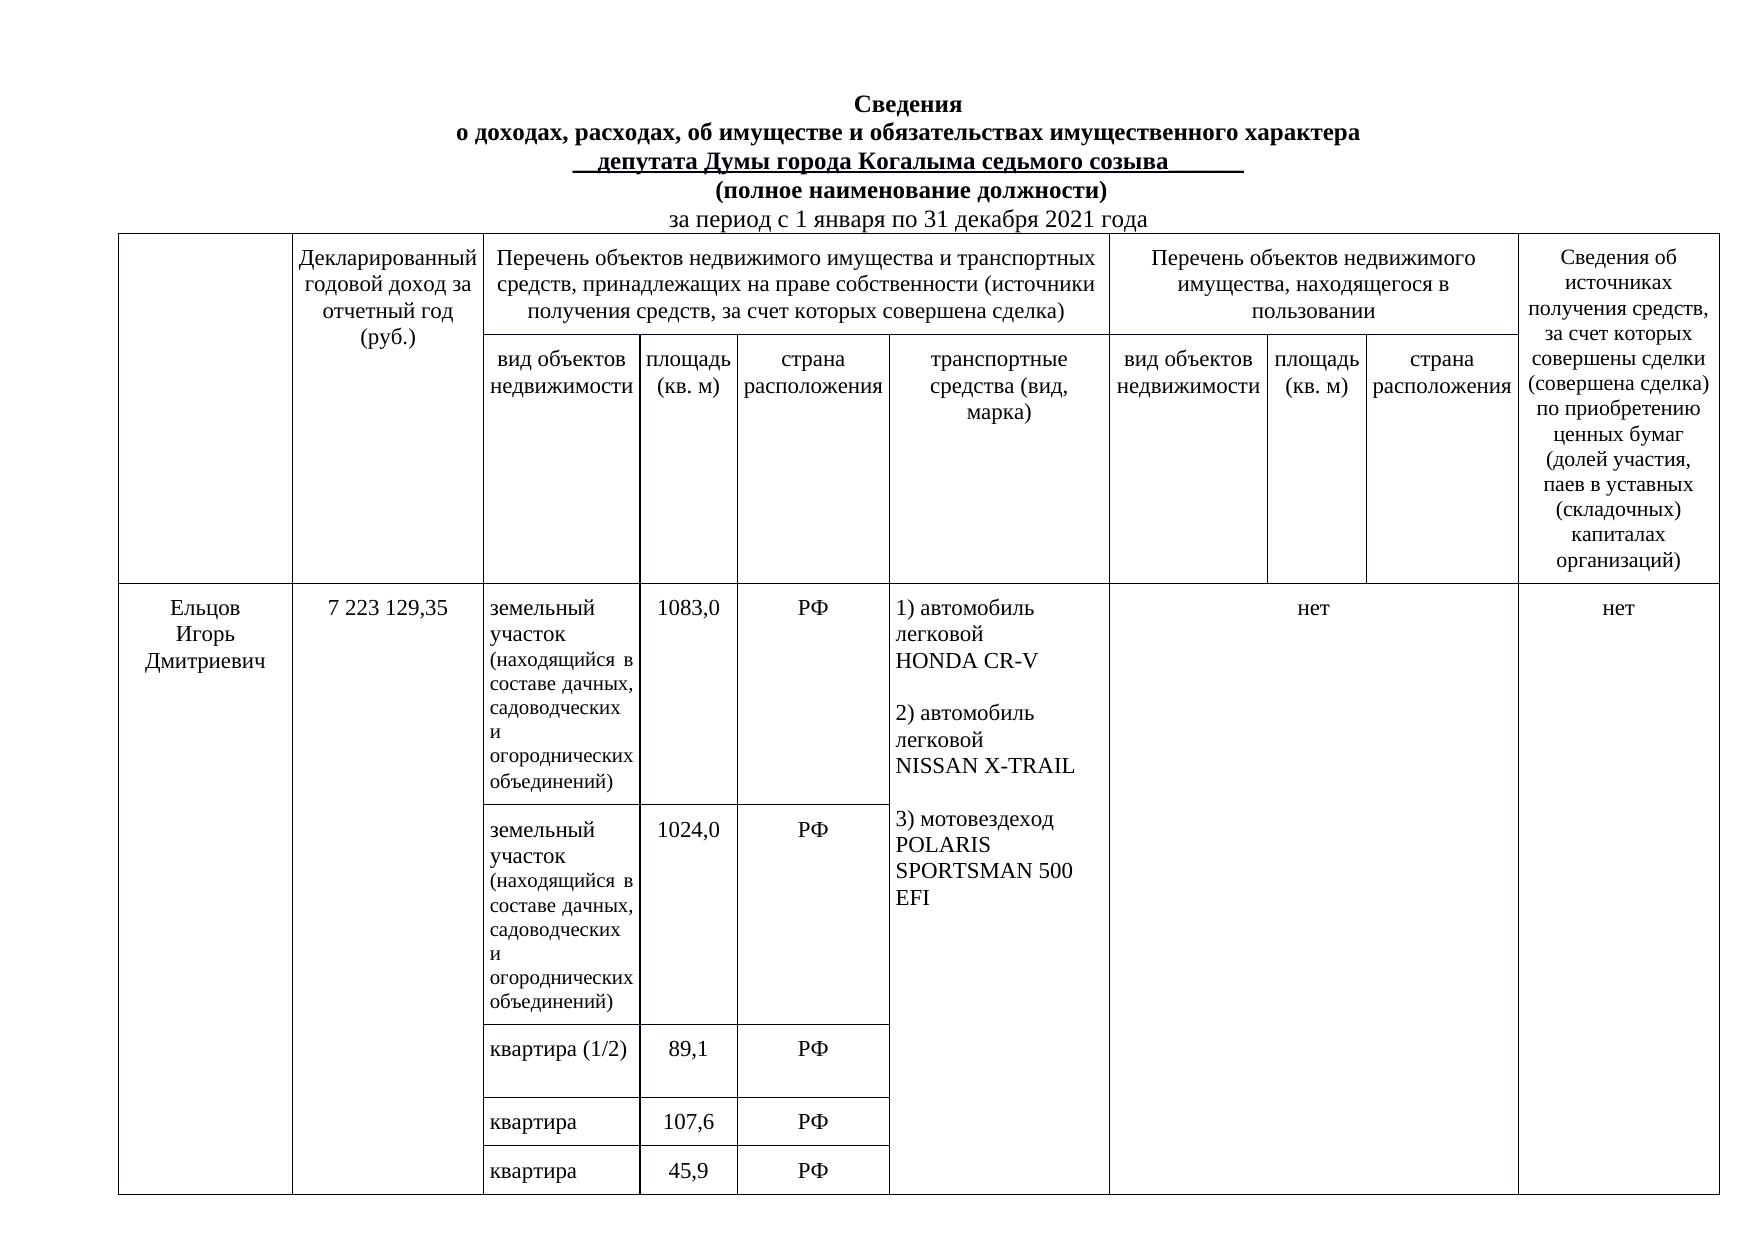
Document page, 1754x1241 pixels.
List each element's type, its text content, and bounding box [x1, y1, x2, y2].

table_cell 89,1 [641, 1025, 737, 1097]
table_cell 1) автомобиль легковой HONDA CR-V 2) автомобиль легковой NISSAN X-TRAIL 3) мотовездеход POLARIS SPORTSMAN 500 EFI [890, 584, 1109, 1194]
table_cell вид объектов недвижимости [484, 335, 639, 582]
title (полное наименование должности) [118, 175, 1698, 204]
table_cell нет [1110, 584, 1518, 1194]
table_cell РФ [738, 1025, 889, 1097]
table_cell страна расположения [738, 335, 889, 582]
table_cell квартира [484, 1098, 639, 1145]
table_cell РФ [738, 1098, 889, 1145]
title __депутата Думы города Когалыма седьмого созыва______ [118, 146, 1698, 175]
table_cell РФ [738, 1146, 889, 1194]
table_cell Ельцов Игорь Дмитриевич [119, 584, 292, 1194]
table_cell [484, 805, 639, 1023]
table_cell 7 223 129,35 [293, 584, 483, 1194]
table_cell квартира (33/100) [484, 1146, 639, 1194]
table_cell 1083,0 [641, 584, 737, 804]
table_cell страна расположения [1367, 335, 1518, 582]
table_cell 107,6 [641, 1098, 737, 1145]
title о доходах, расходах, об имуществе и обязательствах имущественного характера [118, 117, 1698, 146]
table_cell площадь (кв. м) [1268, 335, 1366, 582]
table_header [119, 234, 292, 582]
table_cell РФ [738, 805, 889, 1023]
table_cell РФ [738, 584, 889, 804]
text за период с 1 января по 31 декабря 2021 года [118, 204, 1698, 232]
table_header Перечень объектов недвижимого имущества и транспортных средств, принадлежащих на праве собственности (источники получения средств, за счет которых совершена сделка) [484, 234, 1109, 334]
table_cell 45,9 [641, 1146, 737, 1194]
table_header Сведения об источниках получения средств, за счет которых совершены сделки (совершена сделка) по приобретению ценных бумаг (долей участия, паев в уставных (складочных) капиталах организаций) [1519, 234, 1719, 582]
table_cell 1024,0 [641, 805, 737, 1023]
table_cell нет [1519, 584, 1719, 1194]
table_cell транспортные средства (вид, марка) [890, 335, 1109, 582]
table_header Декларированный годовой доход за отчетный год (руб.) [293, 234, 483, 582]
table_cell квартира (1/2) [484, 1025, 639, 1097]
table_cell вид объектов недвижимости [1110, 335, 1267, 582]
title Сведения [118, 89, 1698, 117]
table_header Перечень объектов недвижимого имущества, находящегося в пользовании [1110, 234, 1518, 334]
table_cell земельный участок (находящийся в составе дачных, садоводческих и огороднических объединений) [484, 584, 639, 804]
table_cell площадь (кв. м) [641, 335, 737, 582]
